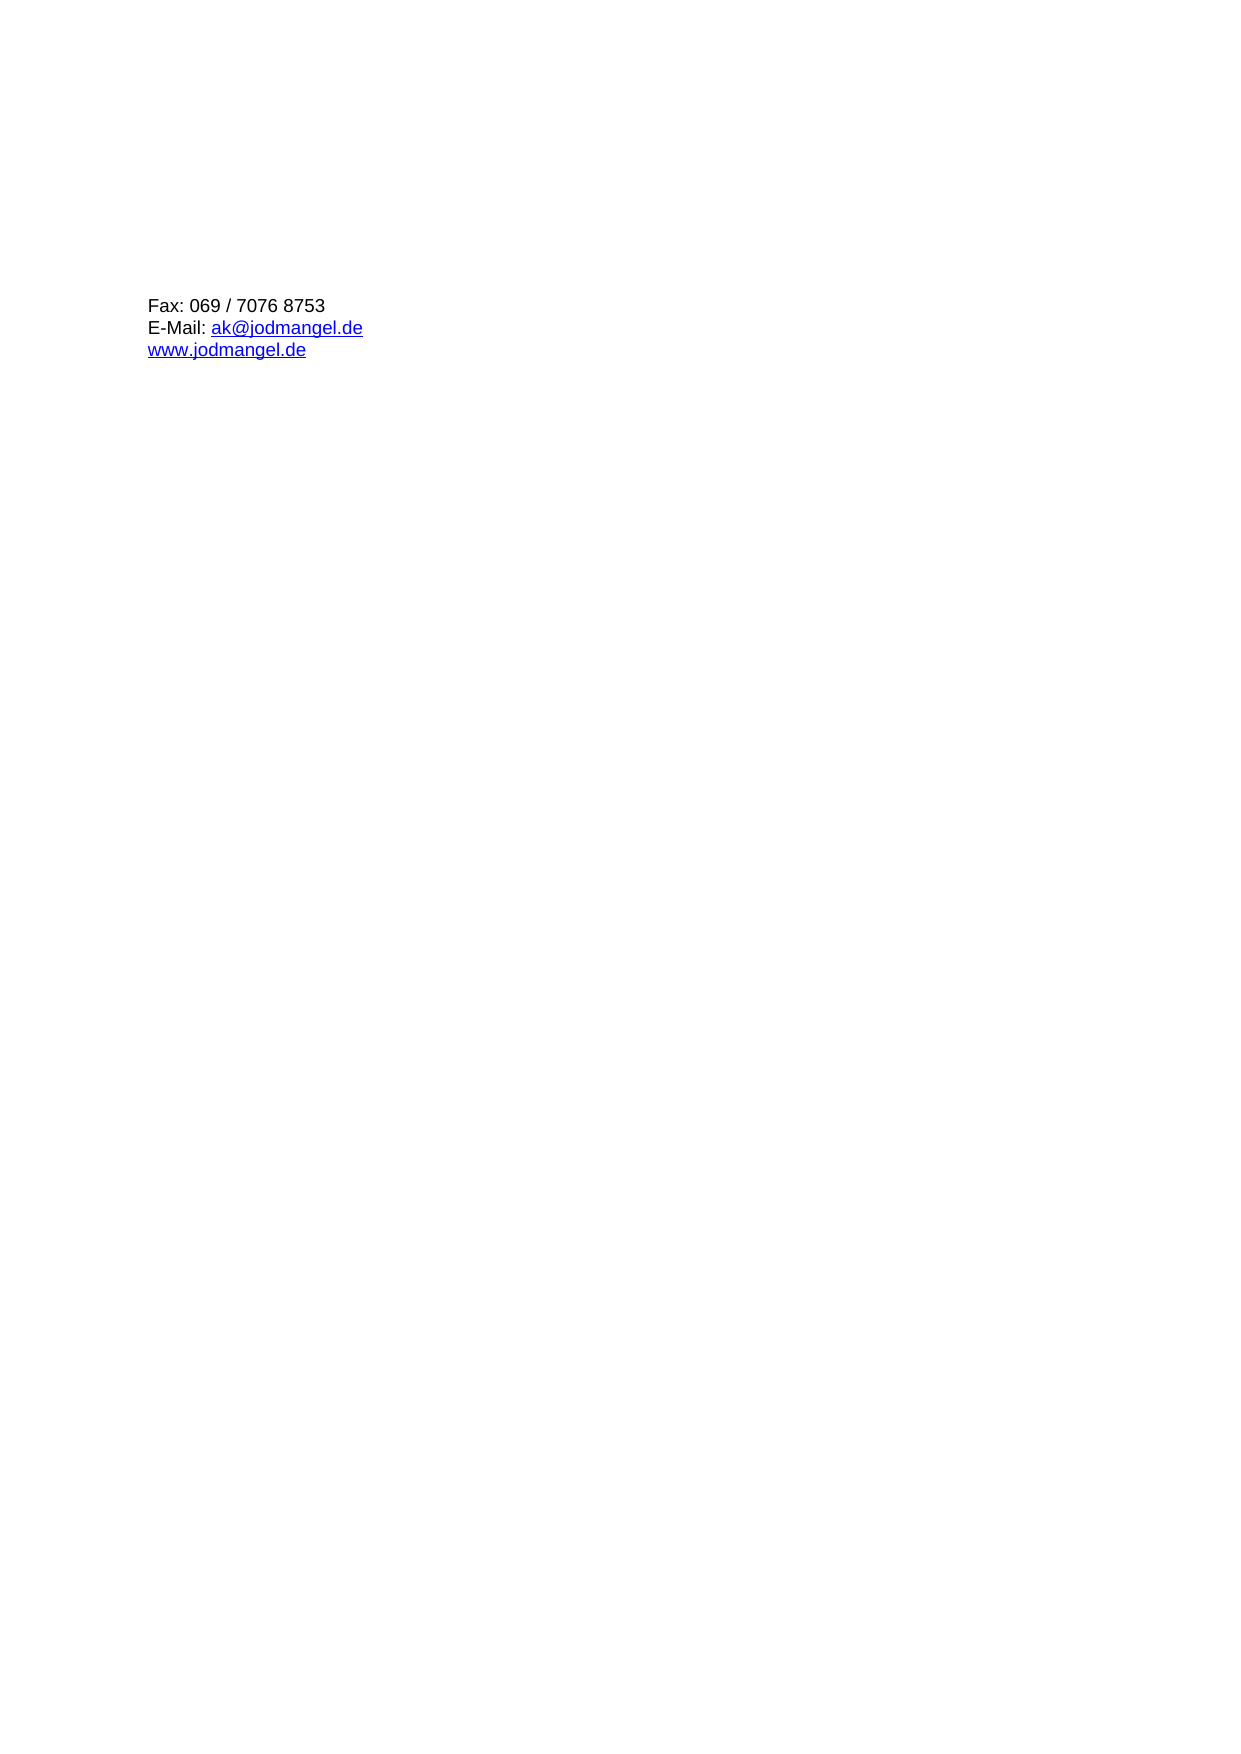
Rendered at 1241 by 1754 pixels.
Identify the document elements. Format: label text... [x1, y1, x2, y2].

text www.jodmangel.de [148, 338, 1092, 360]
text Fax: 069 / 7076 8753 [148, 295, 1092, 317]
text E-Mail: ak@jodmangel.de [148, 317, 1092, 338]
